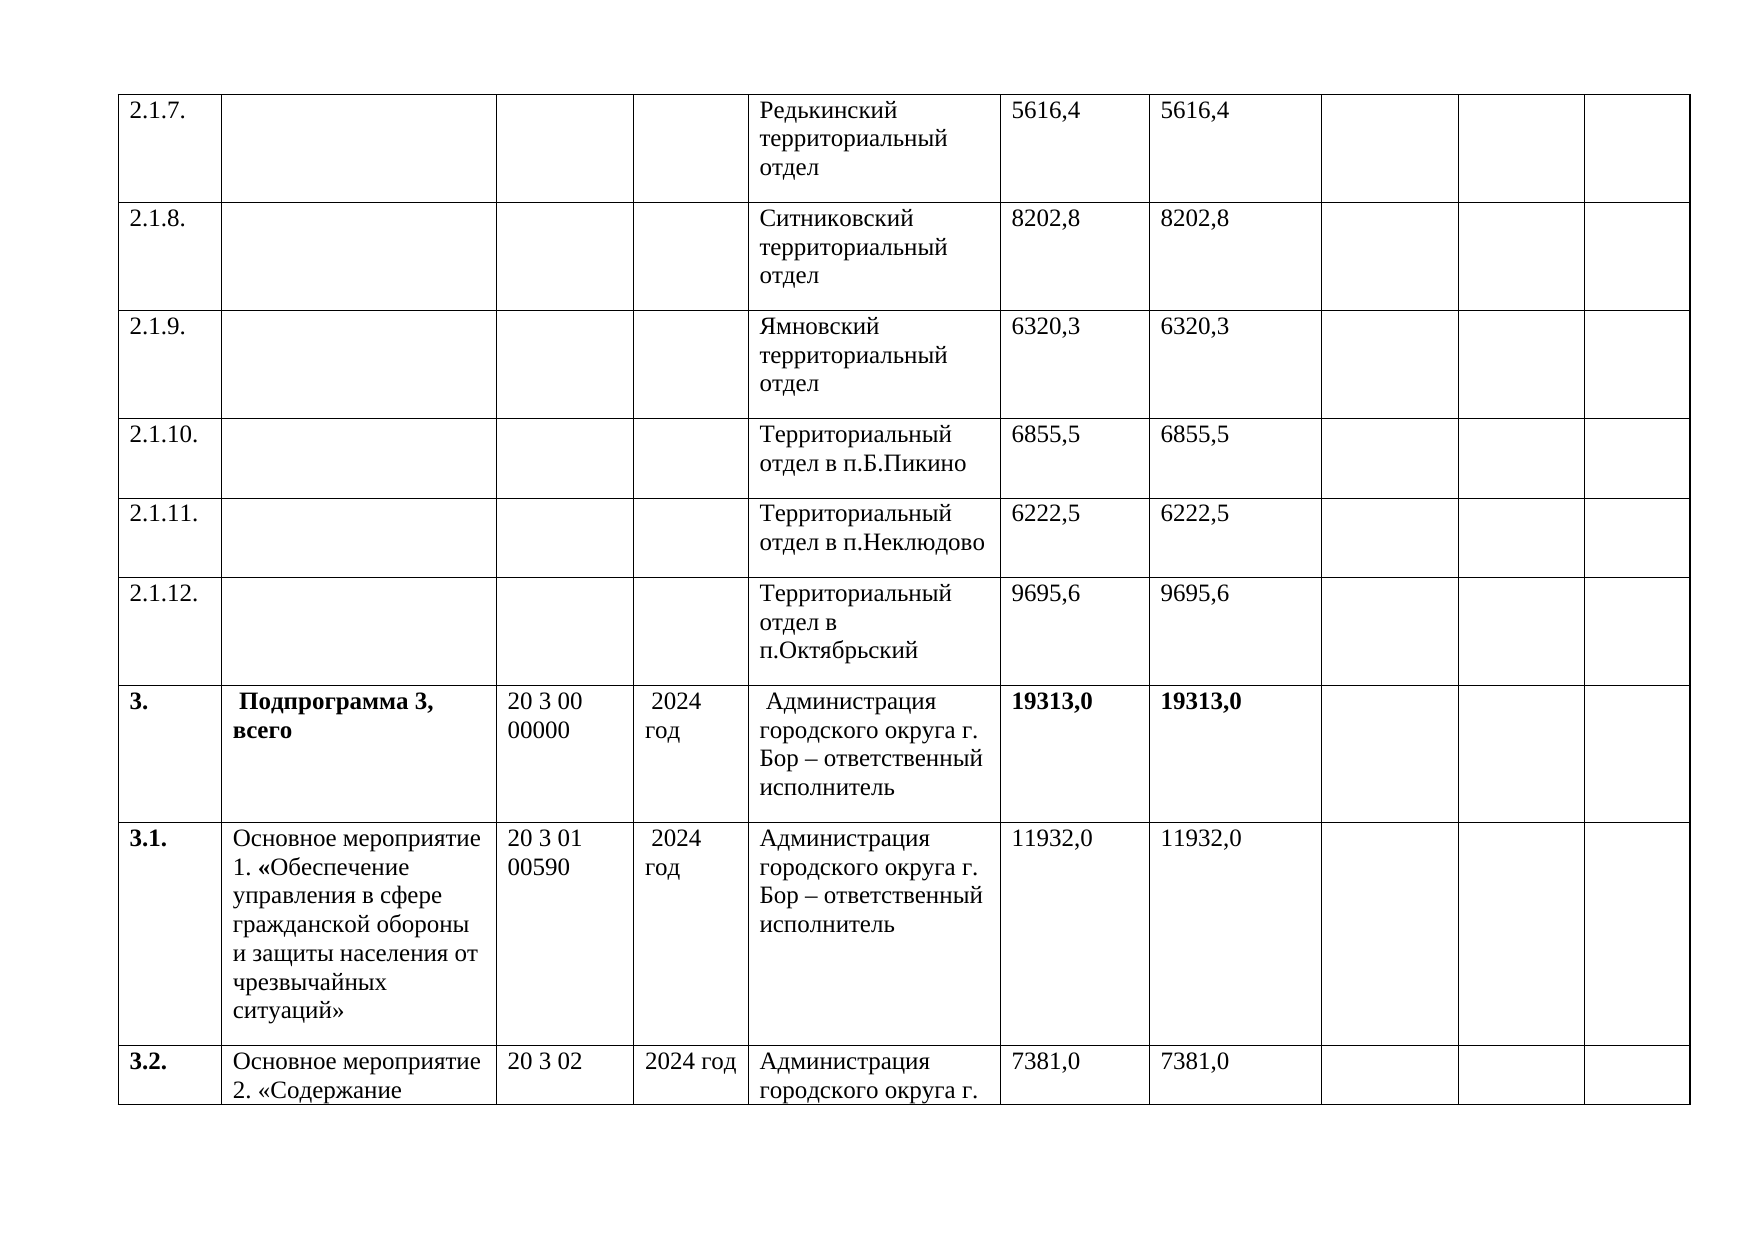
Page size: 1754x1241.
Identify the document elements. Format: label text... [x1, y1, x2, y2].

table_cell [1585, 499, 1689, 577]
table_cell 2.1.11. [119, 499, 221, 577]
table_cell [1459, 499, 1584, 577]
table_cell [497, 578, 633, 685]
table_cell Администрация городского округа г. Бор – ответственный исполнитель [749, 823, 1000, 1045]
table_cell [497, 203, 633, 310]
table_cell 9695,6 [1001, 578, 1149, 685]
table_cell Основное мероприятие 1. «Обеспечение управления в сфере гражданской обороны и защиты населения от чрезвычайных ситуаций» [222, 823, 496, 1045]
table_cell [1585, 311, 1689, 418]
table_cell 11932,0 [1001, 823, 1149, 1045]
table_cell Территориальный отдел в п.Б.Пикино [749, 419, 1000, 497]
table_cell [634, 419, 748, 497]
table_cell [1322, 1046, 1458, 1103]
table_cell 20 3 02 00590 [497, 1046, 633, 1103]
table_cell [634, 203, 748, 310]
table_cell 8202,8 [1001, 203, 1149, 310]
table_cell 7381,0 [1150, 1046, 1321, 1103]
table_cell [497, 499, 633, 577]
table_cell 3. [119, 686, 221, 822]
table_cell 5616,4 [1001, 95, 1149, 202]
table_cell 2.1.8. [119, 203, 221, 310]
table_cell Территориальный отдел в п.Октябрьский [749, 578, 1000, 685]
table_cell [1585, 1046, 1689, 1103]
table_cell 2.1.9. [119, 311, 221, 418]
table_cell [634, 95, 748, 202]
table_cell 7381,0 [1001, 1046, 1149, 1103]
table_cell 3.2. [119, 1046, 221, 1103]
table_cell 2.1.10. [119, 419, 221, 497]
table_cell Подпрограмма 3, всего [222, 686, 496, 822]
table_cell [222, 203, 496, 310]
table_cell 11932,0 [1150, 823, 1321, 1045]
table_cell Ситниковский территориальный отдел [749, 203, 1000, 310]
table_cell [1322, 95, 1458, 202]
table_cell [1459, 686, 1584, 822]
table_cell 2.1.12. [119, 578, 221, 685]
table_cell Редькинский территориальный отдел [749, 95, 1000, 202]
table_cell 2024 год [634, 1046, 748, 1103]
table_cell [634, 499, 748, 577]
table_cell [222, 311, 496, 418]
table_cell Ямновский территориальный отдел [749, 311, 1000, 418]
table_cell 5616,4 [1150, 95, 1321, 202]
table_cell [1585, 686, 1689, 822]
table_cell [1459, 578, 1584, 685]
table_cell [1459, 1046, 1584, 1103]
table_cell 2024 год [634, 686, 748, 822]
table_cell 19313,0 [1150, 686, 1321, 822]
table_cell [1322, 419, 1458, 497]
table_cell [1459, 419, 1584, 497]
table_cell [222, 419, 496, 497]
table_cell [222, 499, 496, 577]
table_cell Администрация городского округа г. Бор – ответственный исполнитель [749, 686, 1000, 822]
table_cell [1585, 823, 1689, 1045]
table_cell [222, 578, 496, 685]
table_cell [497, 95, 633, 202]
table_cell [1322, 311, 1458, 418]
table_cell [1585, 203, 1689, 310]
table_cell [1459, 823, 1584, 1045]
table_cell [1585, 578, 1689, 685]
table_cell 6855,5 [1150, 419, 1321, 497]
table_cell [497, 419, 633, 497]
table_cell [1322, 686, 1458, 822]
table_cell [1322, 203, 1458, 310]
table_cell [222, 95, 496, 202]
table_cell 9695,6 [1150, 578, 1321, 685]
table_cell [497, 311, 633, 418]
table_cell 19313,0 [1001, 686, 1149, 822]
table_cell [1459, 95, 1584, 202]
table_cell [1459, 203, 1584, 310]
table_cell 2024 год [634, 823, 748, 1045]
table_cell 20 3 00 00000 [497, 686, 633, 822]
table_cell Территориальный отдел в п.Неклюдово [749, 499, 1000, 577]
table_cell 8202,8 [1150, 203, 1321, 310]
table_cell [1322, 823, 1458, 1045]
table_cell 2.1.7. [119, 95, 221, 202]
table_cell [1322, 499, 1458, 577]
table_cell 6855,5 [1001, 419, 1149, 497]
table_cell 6222,5 [1150, 499, 1321, 577]
table_cell [1585, 419, 1689, 497]
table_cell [222, 1046, 496, 1103]
table_cell 6222,5 [1001, 499, 1149, 577]
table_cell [749, 1046, 1000, 1103]
table_cell [1585, 95, 1689, 202]
table_cell 20 3 01 00590 [497, 823, 633, 1045]
table_cell 6320,3 [1150, 311, 1321, 418]
table_cell [1459, 311, 1584, 418]
table_cell 3.1. [119, 823, 221, 1045]
table_cell [1322, 578, 1458, 685]
table_cell [634, 578, 748, 685]
table_cell [634, 311, 748, 418]
table_cell 6320,3 [1001, 311, 1149, 418]
